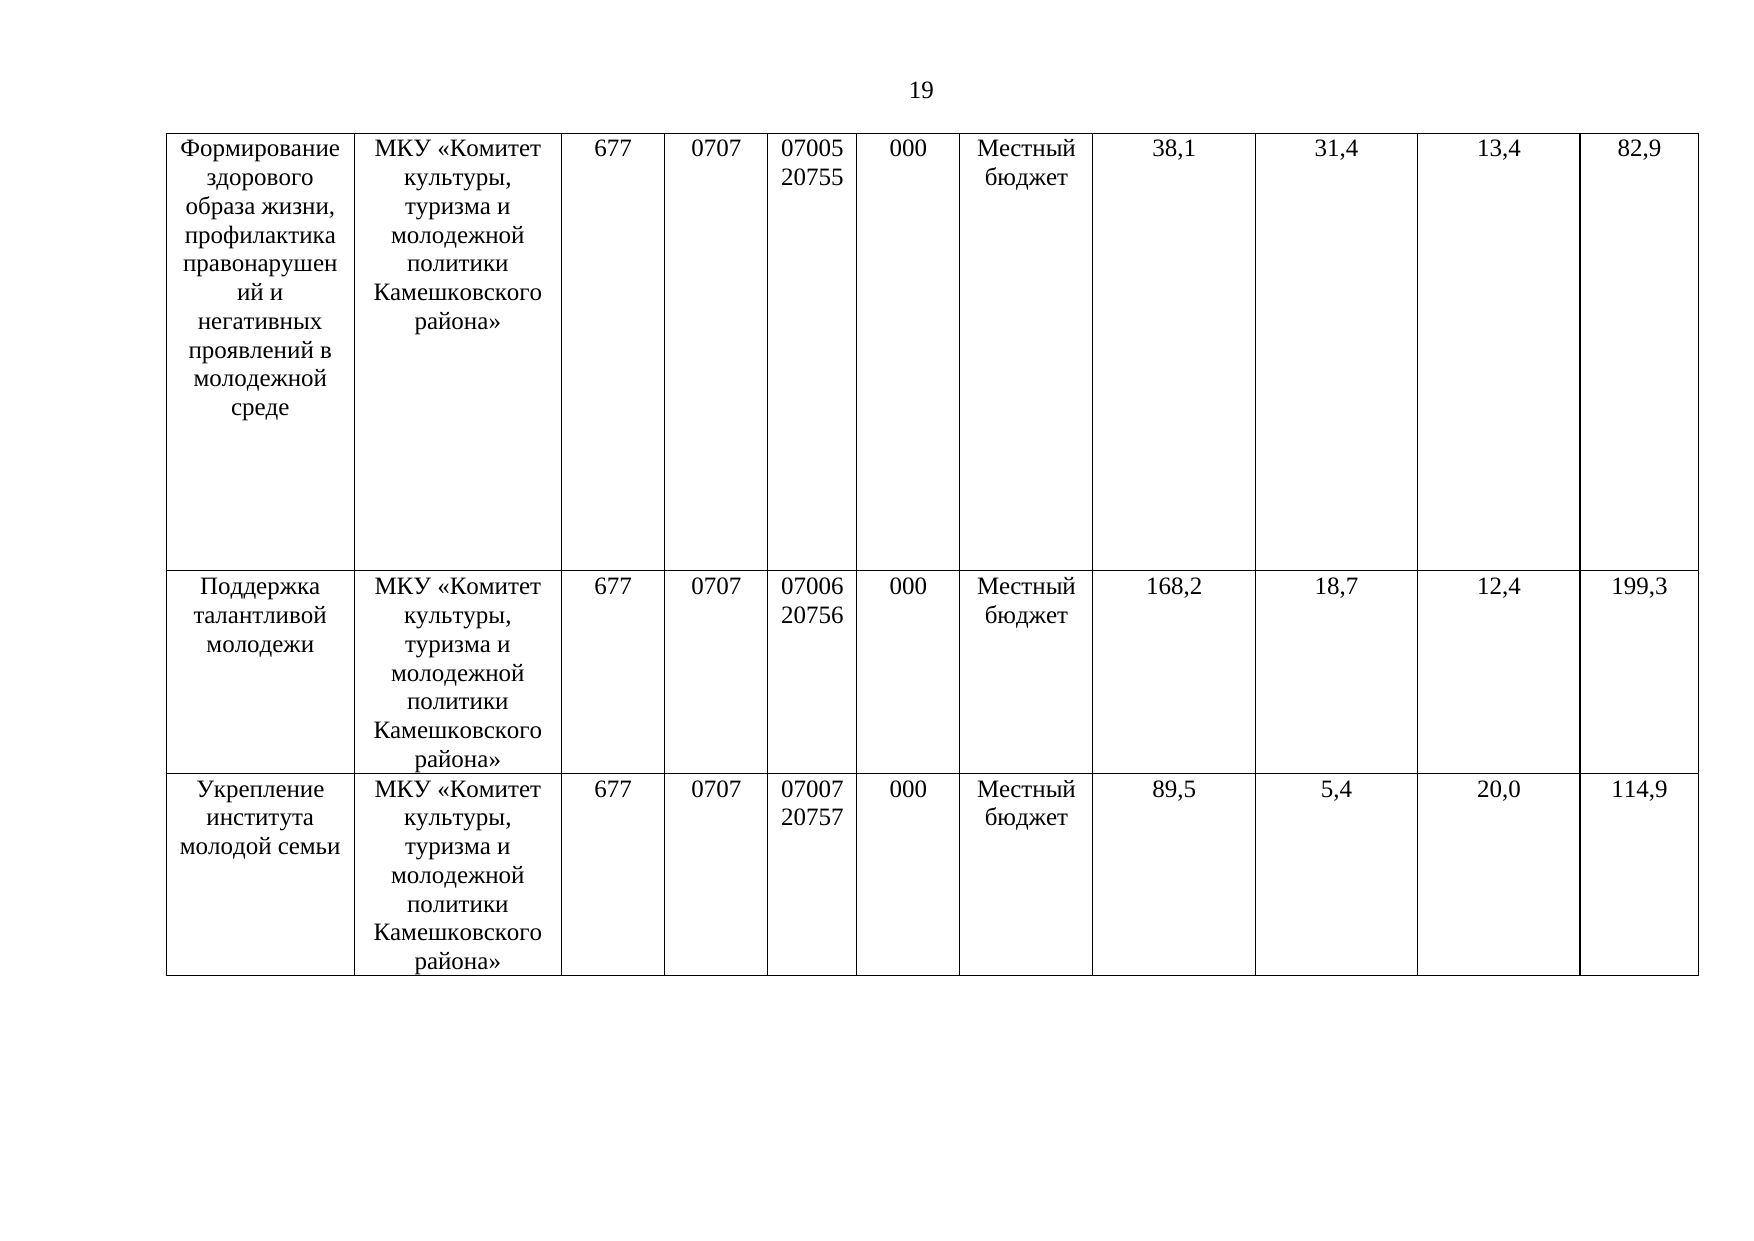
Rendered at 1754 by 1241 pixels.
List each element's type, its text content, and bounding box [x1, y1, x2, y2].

table_cell 000 [857, 571, 959, 773]
table_cell 0700520755 [768, 134, 856, 570]
table_cell 0700720757 [768, 774, 856, 975]
table_cell МКУ «Комитет культуры, туризма и молодежной политики Камешковского района» [355, 134, 561, 570]
table_cell МКУ «Комитет культуры, туризма и молодежной политики Камешковского района» [355, 571, 414, 773]
table_cell 0700620756 [768, 571, 856, 773]
table_cell Поддержка талантливой молодежи [167, 571, 354, 773]
table_cell 38,1 [1093, 134, 1255, 570]
table_cell 31,4 [1256, 134, 1417, 570]
table_cell 677 [562, 774, 664, 975]
table_cell 677 [562, 571, 664, 773]
table_cell 168,2 [1093, 571, 1255, 773]
table_cell МКУ «Комитет культуры, туризма и молодежной политики Камешковского района» [355, 774, 561, 975]
table_cell 000 [857, 134, 959, 570]
table_cell 82,9 [1581, 134, 1698, 570]
table_cell 5,4 [1256, 774, 1417, 975]
table_cell 12,4 [1418, 571, 1579, 773]
table_cell 114,9 [1581, 774, 1698, 975]
table_cell Местный бюджет [960, 134, 1092, 570]
table_cell 13,4 [1418, 134, 1579, 570]
table_cell Укрепление института молодой семьи [167, 774, 354, 975]
table_cell 0707 [665, 774, 767, 975]
table_cell 677 [562, 134, 664, 570]
table_cell Формирование здорового образа жизни, профилактика правонарушений и негативных проявлений в молодежной среде [167, 134, 354, 570]
table_cell МКУ «Комитет культуры, туризма и молодежной политики Камешковского района» [501, 571, 561, 773]
table_cell 000 [857, 774, 959, 975]
table_cell 18,7 [1256, 571, 1417, 773]
table_cell 199,3 [1581, 571, 1698, 773]
table_cell 89,5 [1093, 774, 1255, 975]
table_cell Местный бюджет [960, 571, 1092, 773]
table_cell 0707 [665, 571, 767, 773]
table_cell Местный бюджет [960, 774, 1092, 975]
table_cell 0707 [665, 134, 767, 570]
table_cell 20,0 [1418, 774, 1579, 975]
